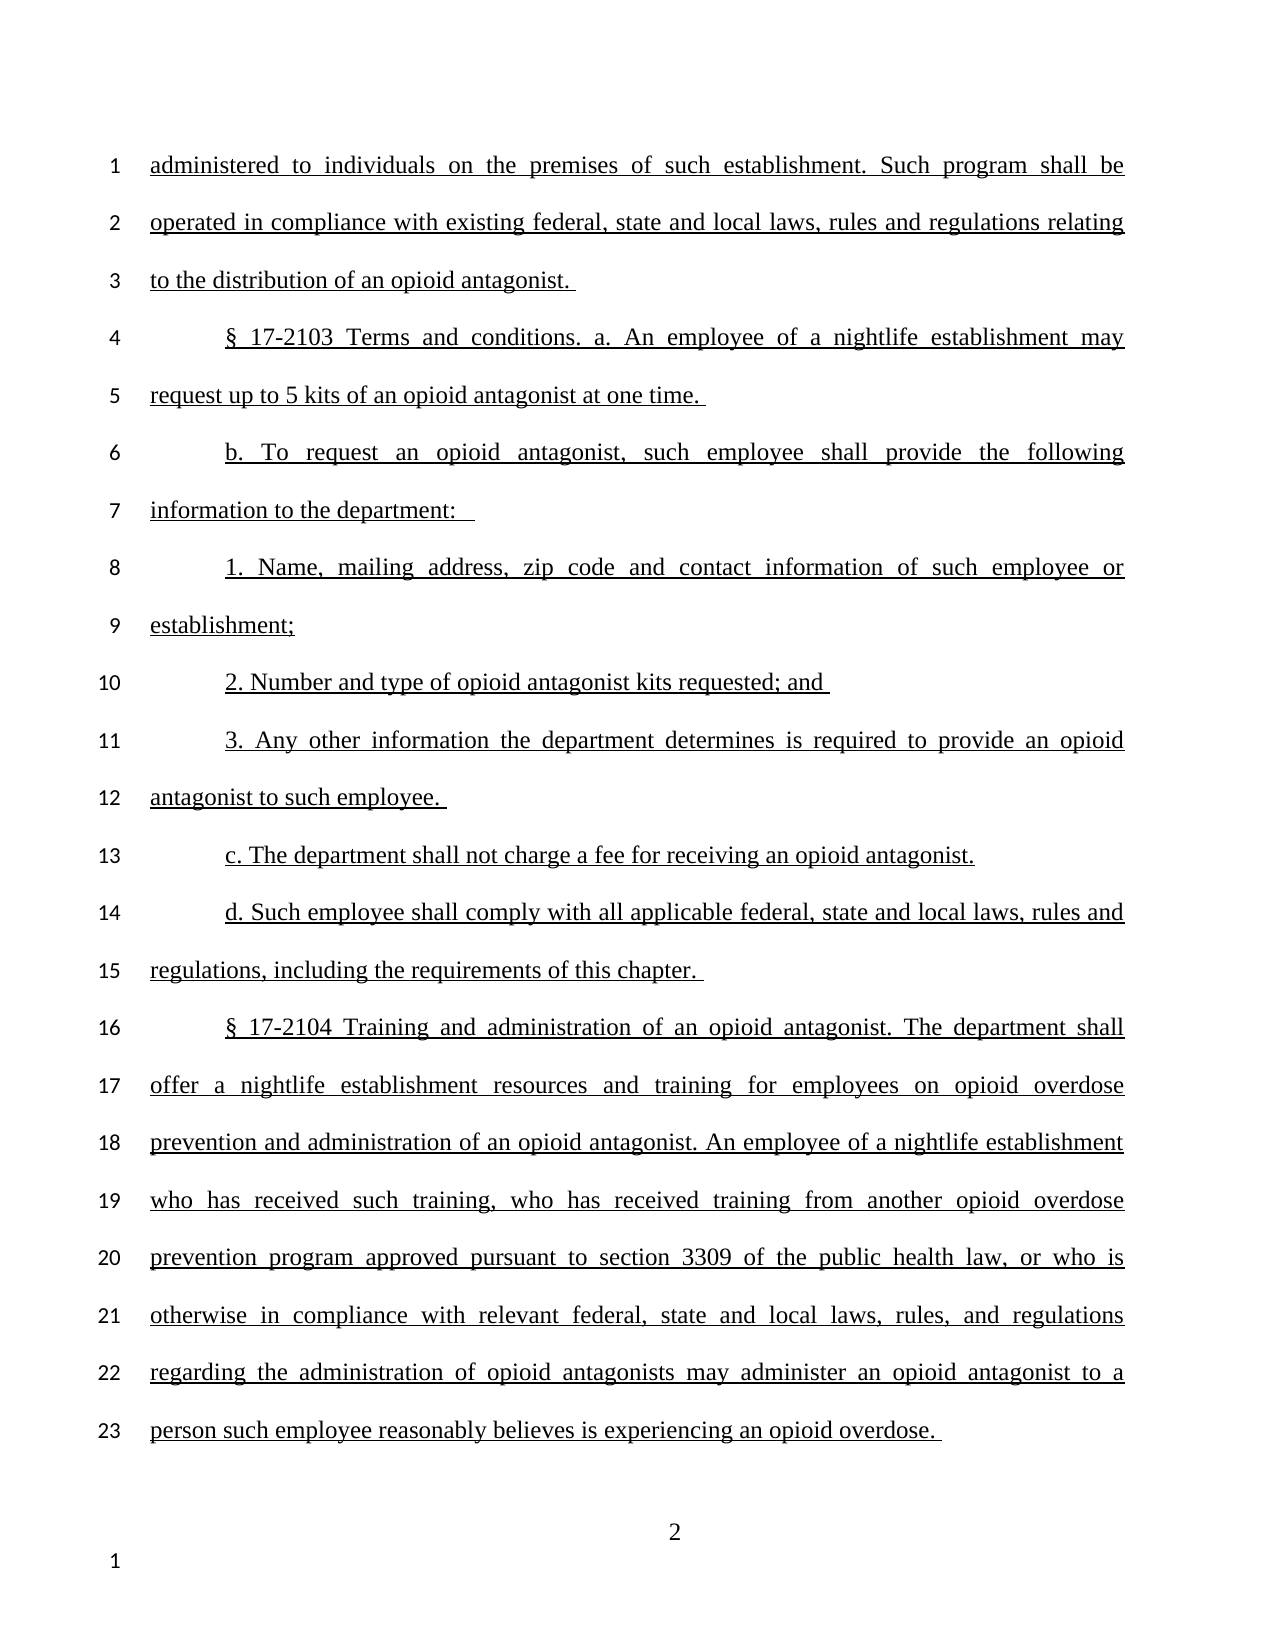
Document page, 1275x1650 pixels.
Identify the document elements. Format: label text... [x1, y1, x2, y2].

text § 17-2104 Training and administration of an opioid antagonist. The department shall offer a nightlife establishment resources and training for employees on opioid overdose prevention and administration of an opioid antagonist. An employee of a nightlife establishment who has received such training, who has received training from another opioid overdose prevention program approved pursuant to section 3309 of the public health law, or who is otherwise in compliance with relevant federal, state and local laws, rules, and regulations regarding the administration of opioid antagonists may administer an opioid antagonist to a person such employee reasonably believes is experiencing an opioid overdose. [150, 1211, 1125, 1267]
text § 17-2104 Training and administration of an opioid antagonist. The department shall offer a nightlife establishment resources and training for employees on opioid overdose prevention and administration of an opioid antagonist. An employee of a nightlife establishment who has received such training, who has received training from another opioid overdose prevention program approved pursuant to section 3309 of the public health law, or who is otherwise in compliance with relevant federal, state and local laws, rules, and regulations regarding the administration of opioid antagonists may administer an opioid antagonist to a person such employee reasonably believes is experiencing an opioid overdose. [150, 1326, 1125, 1382]
text 3. Any other information the department determines is required to provide an opioid antagonist to such employee. [150, 725, 1125, 811]
text § 17-2104 Training and administration of an opioid antagonist. The department shall offer a nightlife establishment resources and training for employees on opioid overdose prevention and administration of an opioid antagonist. An employee of a nightlife establishment who has received such training, who has received training from another opioid overdose prevention program approved pursuant to section 3309 of the public health law, or who is otherwise in compliance with relevant federal, state and local laws, rules, and regulations regarding the administration of opioid antagonists may administer an opioid antagonist to a person such employee reasonably believes is experiencing an opioid overdose. [150, 1012, 1125, 1095]
text 1. Name, mailing address, zip code and contact information of such employee or establishment; [150, 552, 1125, 639]
text § 17-2103 Terms and conditions. a. An employee of a nightlife establishment may request up to 5 kits of an opioid antagonist at one time. [150, 322, 1125, 409]
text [150, 150, 1125, 175]
text 2. Number and type of opioid antagonist kits requested; and [150, 667, 1125, 696]
text b. To request an opioid antagonist, such employee shall provide the following information to the department: [150, 437, 1125, 524]
text § 17-2104 Training and administration of an opioid antagonist. The department shall offer a nightlife establishment resources and training for employees on opioid overdose prevention and administration of an opioid antagonist. An employee of a nightlife establishment who has received such training, who has received training from another opioid overdose prevention program approved pursuant to section 3309 of the public health law, or who is otherwise in compliance with relevant federal, state and local laws, rules, and regulations regarding the administration of opioid antagonists may administer an opioid antagonist to a person such employee reasonably believes is experiencing an opioid overdose. [150, 1096, 1125, 1210]
text § 17-2104 Training and administration of an opioid antagonist. The department shall offer a nightlife establishment resources and training for employees on opioid overdose prevention and administration of an opioid antagonist. An employee of a nightlife establishment who has received such training, who has received training from another opioid overdose prevention program approved pursuant to section 3309 of the public health law, or who is otherwise in compliance with relevant federal, state and local laws, rules, and regulations regarding the administration of opioid antagonists may administer an opioid antagonist to a person such employee reasonably believes is experiencing an opioid overdose. [150, 1384, 1125, 1444]
text c. The department shall not charge a fee for receiving an opioid antagonist. [150, 840, 1125, 869]
text § 17-2104 Training and administration of an opioid antagonist. The department shall offer a nightlife establishment resources and training for employees on opioid overdose prevention and administration of an opioid antagonist. An employee of a nightlife establishment who has received such training, who has received training from another opioid overdose prevention program approved pursuant to section 3309 of the public health law, or who is otherwise in compliance with relevant federal, state and local laws, rules, and regulations regarding the administration of opioid antagonists may administer an opioid antagonist to a person such employee reasonably believes is experiencing an opioid overdose. [150, 1269, 1125, 1325]
text d. Such employee shall comply with all applicable federal, state and local laws, rules and regulations, including the requirements of this chapter. [150, 897, 1125, 984]
